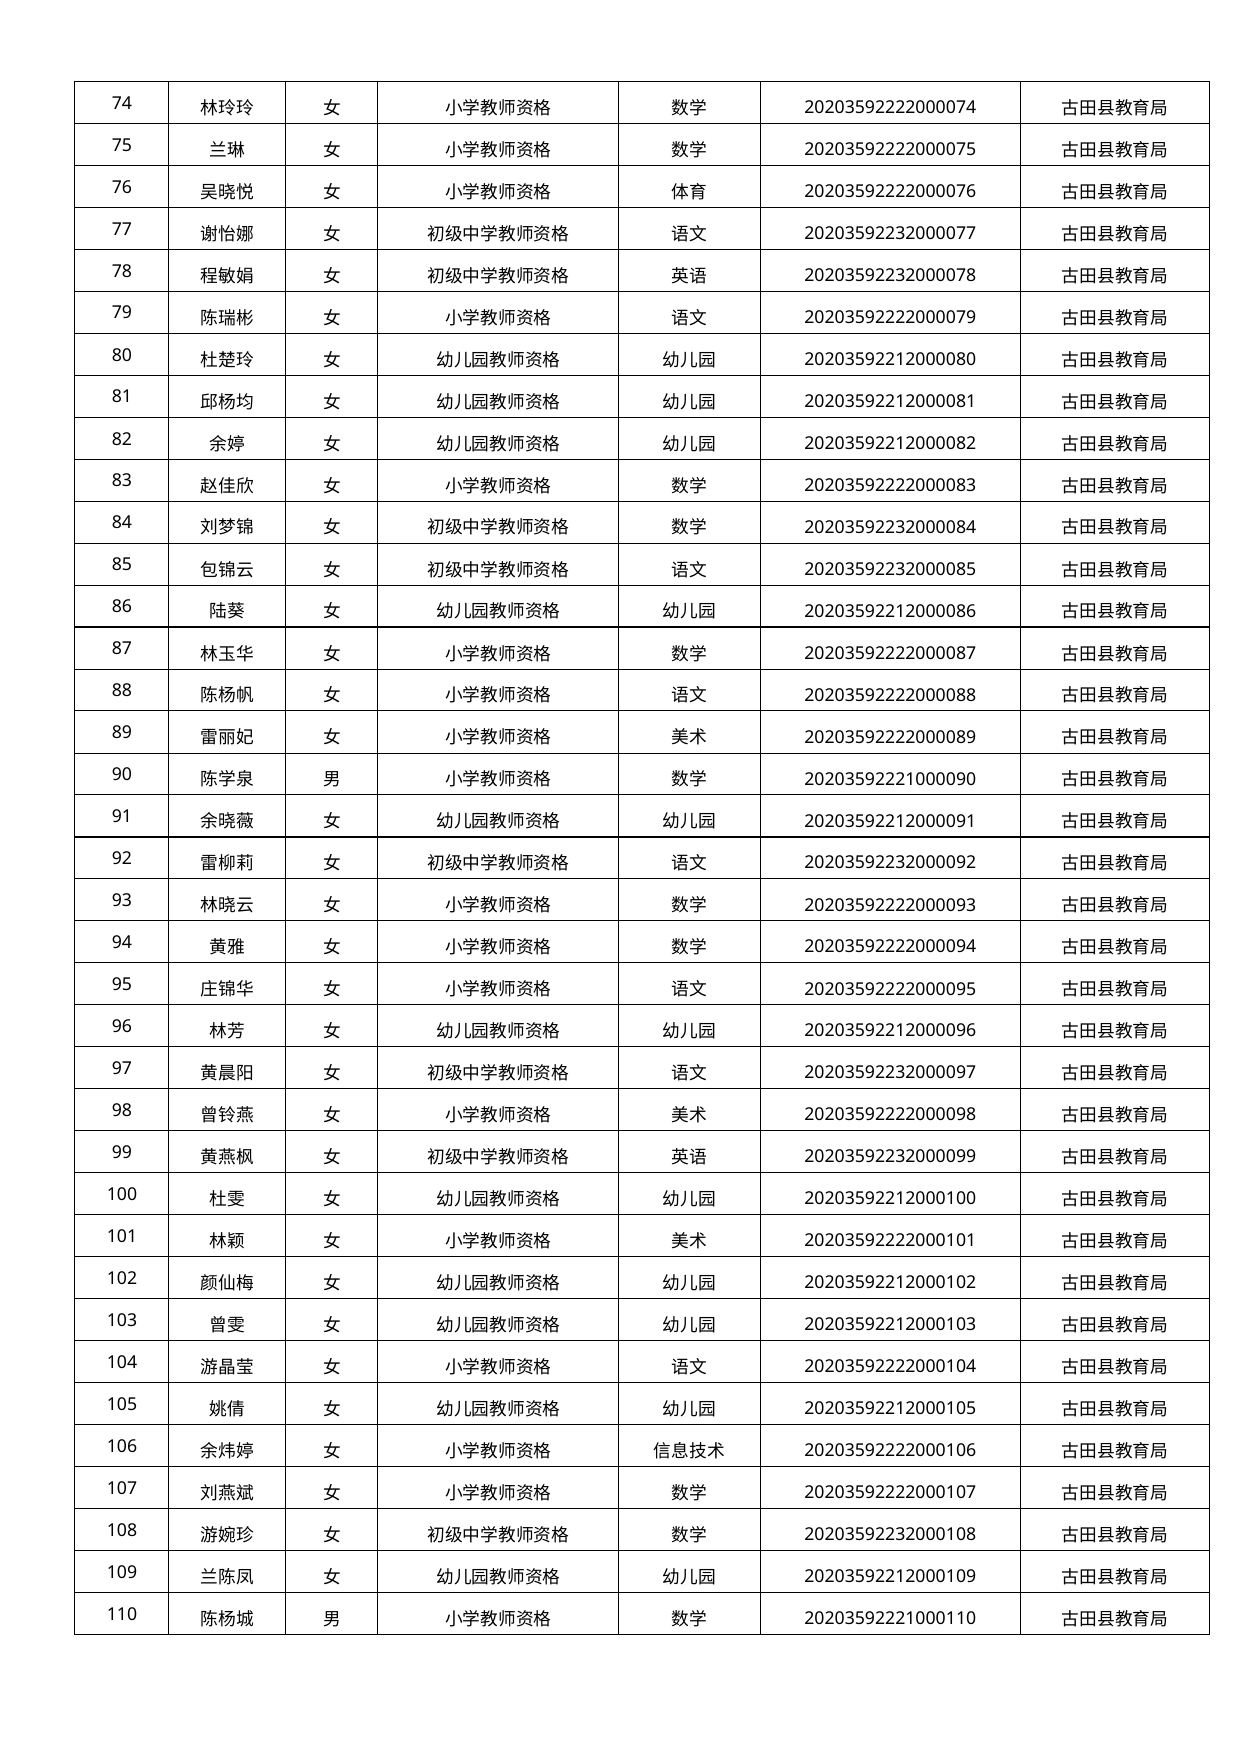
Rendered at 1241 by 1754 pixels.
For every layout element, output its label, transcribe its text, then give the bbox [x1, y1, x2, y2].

table_cell 104 [75, 1341, 168, 1382]
table_cell 20203592232000078 [761, 250, 1020, 291]
table_cell 80 [75, 334, 168, 374]
table_cell 语文 [619, 544, 760, 584]
table_cell 20203592222000107 [761, 1467, 1020, 1508]
table_cell 古田县教育局 [1021, 1173, 1209, 1214]
table_cell 语文 [619, 1047, 760, 1088]
table_cell 幼儿园教师资格 [378, 418, 618, 458]
table_cell 女 [286, 250, 377, 291]
table_cell 语文 [619, 1341, 760, 1382]
table_cell 数学 [619, 628, 760, 668]
table_cell 黄雅 [169, 921, 285, 962]
table_cell 古田县教育局 [1021, 166, 1209, 207]
table_cell 美术 [619, 711, 760, 752]
table_cell 20203592221000110 [761, 1593, 1020, 1634]
table_cell 体育 [619, 166, 760, 207]
table_cell 幼儿园 [619, 1257, 760, 1298]
table_cell 107 [75, 1467, 168, 1508]
table_cell 幼儿园教师资格 [378, 1551, 618, 1592]
table_cell 小学教师资格 [378, 711, 618, 752]
table_cell 幼儿园 [619, 1299, 760, 1340]
table_cell 幼儿园教师资格 [378, 376, 618, 417]
table_cell 古田县教育局 [1021, 963, 1209, 1004]
table_cell 幼儿园 [619, 376, 760, 417]
table_cell 数学 [619, 502, 760, 542]
table_cell 小学教师资格 [378, 460, 618, 501]
table_cell 20203592222000106 [761, 1425, 1020, 1466]
table_cell 林颖 [169, 1215, 285, 1256]
table_cell 20203592212000103 [761, 1299, 1020, 1340]
table_cell 女 [286, 628, 377, 668]
table_cell 87 [75, 628, 168, 668]
table_cell 古田县教育局 [1021, 1089, 1209, 1130]
table_cell 幼儿园教师资格 [378, 1005, 618, 1046]
table_cell 女 [286, 460, 377, 501]
table_cell 20203592222000088 [761, 670, 1020, 710]
table_cell 幼儿园教师资格 [378, 1257, 618, 1298]
table_cell 古田县教育局 [1021, 670, 1209, 710]
table_cell 20203592232000084 [761, 502, 1020, 542]
table_cell 女 [286, 1509, 377, 1550]
table_cell 81 [75, 376, 168, 417]
table_cell 小学教师资格 [378, 292, 618, 333]
table_cell 幼儿园 [619, 1383, 760, 1424]
table_cell 兰琳 [169, 124, 285, 165]
table_cell 古田县教育局 [1021, 879, 1209, 920]
table_cell 程敏娟 [169, 250, 285, 291]
table_cell 古田县教育局 [1021, 124, 1209, 165]
table_cell 女 [286, 921, 377, 962]
table_cell 雷丽妃 [169, 711, 285, 752]
table_cell 小学教师资格 [378, 754, 618, 794]
table_cell 小学教师资格 [378, 1089, 618, 1130]
table_cell 古田县教育局 [1021, 1383, 1209, 1424]
table_cell 20203592212000109 [761, 1551, 1020, 1592]
table_cell 古田县教育局 [1021, 376, 1209, 417]
table_cell 20203592212000086 [761, 586, 1020, 626]
table_cell 102 [75, 1257, 168, 1298]
table_cell 20203592212000091 [761, 795, 1020, 836]
table_cell 余炜婷 [169, 1425, 285, 1466]
table_cell 110 [75, 1593, 168, 1634]
table_cell 20203592222000083 [761, 460, 1020, 501]
table_cell 杜楚玲 [169, 334, 285, 374]
table_cell 20203592222000095 [761, 963, 1020, 1004]
table_cell 109 [75, 1551, 168, 1592]
table_cell 语文 [619, 208, 760, 249]
table_cell 杜雯 [169, 1173, 285, 1214]
table_cell 小学教师资格 [378, 628, 618, 668]
table_cell 20203592212000081 [761, 376, 1020, 417]
table_cell 曾铃燕 [169, 1089, 285, 1130]
table_cell 20203592221000090 [761, 754, 1020, 794]
table_cell 幼儿园教师资格 [378, 586, 618, 626]
table_cell 陆葵 [169, 586, 285, 626]
table_cell 20203592212000105 [761, 1383, 1020, 1424]
table_cell 语文 [619, 963, 760, 1004]
table_cell 小学教师资格 [378, 1215, 618, 1256]
table_cell 语文 [619, 292, 760, 333]
table_cell 小学教师资格 [378, 124, 618, 165]
table_cell 女 [286, 1257, 377, 1298]
table_cell 林晓云 [169, 879, 285, 920]
table_cell 女 [286, 124, 377, 165]
table_cell 小学教师资格 [378, 963, 618, 1004]
table_cell 古田县教育局 [1021, 586, 1209, 626]
table_cell 庄锦华 [169, 963, 285, 1004]
table_cell 语文 [619, 670, 760, 710]
table_cell 女 [286, 1383, 377, 1424]
table_cell 74 [75, 82, 168, 123]
table_cell 108 [75, 1509, 168, 1550]
table_cell 初级中学教师资格 [378, 1509, 618, 1550]
table_cell 游晶莹 [169, 1341, 285, 1382]
table_cell 陈杨帆 [169, 670, 285, 710]
table_cell 95 [75, 963, 168, 1004]
table_cell 英语 [619, 250, 760, 291]
table_cell 幼儿园 [619, 334, 760, 374]
table_cell 数学 [619, 921, 760, 962]
table_cell 女 [286, 1215, 377, 1256]
table_cell 82 [75, 418, 168, 458]
table_cell 女 [286, 1047, 377, 1088]
table_cell 男 [286, 1593, 377, 1634]
table_cell 75 [75, 124, 168, 165]
table_cell 陈杨城 [169, 1593, 285, 1634]
table_cell 古田县教育局 [1021, 921, 1209, 962]
table_cell 林玲玲 [169, 82, 285, 123]
table_cell 女 [286, 586, 377, 626]
table_cell 女 [286, 1551, 377, 1592]
table_cell 赵佳欣 [169, 460, 285, 501]
table_cell 83 [75, 460, 168, 501]
table_cell 女 [286, 1089, 377, 1130]
table_cell 20203592222000075 [761, 124, 1020, 165]
table_cell 初级中学教师资格 [378, 1131, 618, 1172]
table_cell 103 [75, 1299, 168, 1340]
table_cell 105 [75, 1383, 168, 1424]
table_cell 数学 [619, 82, 760, 123]
table_cell 数学 [619, 754, 760, 794]
table_cell 20203592222000101 [761, 1215, 1020, 1256]
table_cell 陈瑞彬 [169, 292, 285, 333]
table_cell 女 [286, 963, 377, 1004]
table_cell 小学教师资格 [378, 1593, 618, 1634]
table_cell 古田县教育局 [1021, 502, 1209, 542]
table_cell 古田县教育局 [1021, 82, 1209, 123]
table_cell 林芳 [169, 1005, 285, 1046]
table_cell 小学教师资格 [378, 879, 618, 920]
table_cell 小学教师资格 [378, 1341, 618, 1382]
table_cell 古田县教育局 [1021, 795, 1209, 836]
table_cell 古田县教育局 [1021, 754, 1209, 794]
table_cell 信息技术 [619, 1425, 760, 1466]
table_cell 黄燕枫 [169, 1131, 285, 1172]
table_cell 颜仙梅 [169, 1257, 285, 1298]
table_cell 20203592212000082 [761, 418, 1020, 458]
table_cell 初级中学教师资格 [378, 502, 618, 542]
table_cell 20203592232000108 [761, 1509, 1020, 1550]
table_cell 数学 [619, 460, 760, 501]
table_cell 幼儿园教师资格 [378, 1173, 618, 1214]
table_cell 数学 [619, 124, 760, 165]
table_cell 古田县教育局 [1021, 1425, 1209, 1466]
table_cell 101 [75, 1215, 168, 1256]
table_cell 20203592232000085 [761, 544, 1020, 584]
table_cell 女 [286, 502, 377, 542]
table_cell 96 [75, 1005, 168, 1046]
table_cell 古田县教育局 [1021, 1257, 1209, 1298]
table_cell 女 [286, 166, 377, 207]
table_cell 20203592222000079 [761, 292, 1020, 333]
table_cell 女 [286, 1299, 377, 1340]
table_cell 数学 [619, 1509, 760, 1550]
table_cell 女 [286, 1341, 377, 1382]
table_cell 小学教师资格 [378, 1425, 618, 1466]
table_cell 小学教师资格 [378, 166, 618, 207]
table_cell 86 [75, 586, 168, 626]
table_cell 邱杨均 [169, 376, 285, 417]
table_cell 游婉珍 [169, 1509, 285, 1550]
table_cell 包锦云 [169, 544, 285, 584]
table_cell 20203592222000098 [761, 1089, 1020, 1130]
table_cell 幼儿园 [619, 1173, 760, 1214]
table_cell 20203592212000102 [761, 1257, 1020, 1298]
table_cell 20203592232000099 [761, 1131, 1020, 1172]
table_cell 20203592222000104 [761, 1341, 1020, 1382]
table_cell 幼儿园 [619, 1005, 760, 1046]
table_cell 古田县教育局 [1021, 1005, 1209, 1046]
table_cell 91 [75, 795, 168, 836]
table_cell 女 [286, 879, 377, 920]
table_cell 男 [286, 754, 377, 794]
table_cell 余婷 [169, 418, 285, 458]
table_cell 88 [75, 670, 168, 710]
table_cell 106 [75, 1425, 168, 1466]
table_cell 幼儿园 [619, 1551, 760, 1592]
table_cell 93 [75, 879, 168, 920]
table_cell 20203592222000093 [761, 879, 1020, 920]
table_cell 女 [286, 544, 377, 584]
table_cell 古田县教育局 [1021, 1215, 1209, 1256]
table_cell 20203592232000092 [761, 838, 1020, 878]
table_cell 余晓薇 [169, 795, 285, 836]
table_cell 78 [75, 250, 168, 291]
table_cell 幼儿园 [619, 795, 760, 836]
table_cell 女 [286, 292, 377, 333]
table_cell 古田县教育局 [1021, 208, 1209, 249]
table_cell 初级中学教师资格 [378, 250, 618, 291]
table_cell 20203592232000097 [761, 1047, 1020, 1088]
table_cell 女 [286, 1173, 377, 1214]
table_cell 小学教师资格 [378, 1467, 618, 1508]
table_cell 古田县教育局 [1021, 1299, 1209, 1340]
table_cell 20203592222000087 [761, 628, 1020, 668]
table_cell 古田县教育局 [1021, 460, 1209, 501]
table_cell 古田县教育局 [1021, 1509, 1209, 1550]
table_cell 语文 [619, 838, 760, 878]
table_cell 99 [75, 1131, 168, 1172]
table_cell 初级中学教师资格 [378, 1047, 618, 1088]
table_cell 古田县教育局 [1021, 418, 1209, 458]
table_cell 女 [286, 1425, 377, 1466]
table_cell 初级中学教师资格 [378, 544, 618, 584]
table_cell 兰陈凤 [169, 1551, 285, 1592]
table_cell 曾雯 [169, 1299, 285, 1340]
table_cell 女 [286, 82, 377, 123]
table_cell 姚倩 [169, 1383, 285, 1424]
table_cell 20203592212000096 [761, 1005, 1020, 1046]
table_cell 古田县教育局 [1021, 334, 1209, 374]
table_cell 20203592222000089 [761, 711, 1020, 752]
table_cell 20203592222000094 [761, 921, 1020, 962]
table_cell 100 [75, 1173, 168, 1214]
table_cell 数学 [619, 1593, 760, 1634]
table_cell 20203592212000100 [761, 1173, 1020, 1214]
table_cell 女 [286, 1131, 377, 1172]
table_cell 女 [286, 208, 377, 249]
table_cell 女 [286, 418, 377, 458]
table_cell 古田县教育局 [1021, 250, 1209, 291]
table_cell 98 [75, 1089, 168, 1130]
table_cell 古田县教育局 [1021, 1047, 1209, 1088]
table_cell 20203592232000077 [761, 208, 1020, 249]
table_cell 女 [286, 670, 377, 710]
table_cell 女 [286, 795, 377, 836]
table_cell 陈学泉 [169, 754, 285, 794]
table_cell 94 [75, 921, 168, 962]
table_cell 古田县教育局 [1021, 1341, 1209, 1382]
table_cell 雷柳莉 [169, 838, 285, 878]
table_cell 数学 [619, 879, 760, 920]
table_cell 初级中学教师资格 [378, 208, 618, 249]
table_cell 黄晨阳 [169, 1047, 285, 1088]
table_cell 数学 [619, 1467, 760, 1508]
table_cell 女 [286, 1005, 377, 1046]
table_cell 古田县教育局 [1021, 711, 1209, 752]
table_cell 美术 [619, 1215, 760, 1256]
table_cell 女 [286, 711, 377, 752]
table_cell 幼儿园教师资格 [378, 795, 618, 836]
table_cell 刘燕斌 [169, 1467, 285, 1508]
table_cell 幼儿园教师资格 [378, 1383, 618, 1424]
table_cell 吴晓悦 [169, 166, 285, 207]
table_cell 92 [75, 838, 168, 878]
table_cell 女 [286, 376, 377, 417]
table_cell 89 [75, 711, 168, 752]
table_cell 小学教师资格 [378, 921, 618, 962]
table_cell 古田县教育局 [1021, 292, 1209, 333]
table_cell 20203592222000076 [761, 166, 1020, 207]
table_cell 女 [286, 838, 377, 878]
table_cell 谢怡娜 [169, 208, 285, 249]
table_cell 美术 [619, 1089, 760, 1130]
table_cell 古田县教育局 [1021, 1593, 1209, 1634]
table_cell 初级中学教师资格 [378, 838, 618, 878]
table_cell 古田县教育局 [1021, 628, 1209, 668]
table_cell 79 [75, 292, 168, 333]
table_cell 刘梦锦 [169, 502, 285, 542]
table_cell 女 [286, 334, 377, 374]
table_cell 90 [75, 754, 168, 794]
table_cell 古田县教育局 [1021, 544, 1209, 584]
table_cell 84 [75, 502, 168, 542]
table_cell 女 [286, 1467, 377, 1508]
table_cell 幼儿园教师资格 [378, 334, 618, 374]
table_cell 古田县教育局 [1021, 838, 1209, 878]
table_cell 20203592212000080 [761, 334, 1020, 374]
table_cell 幼儿园教师资格 [378, 1299, 618, 1340]
table_cell 古田县教育局 [1021, 1131, 1209, 1172]
table_cell 85 [75, 544, 168, 584]
table_cell 97 [75, 1047, 168, 1088]
table_cell 幼儿园 [619, 418, 760, 458]
table_cell 77 [75, 208, 168, 249]
table_cell 古田县教育局 [1021, 1467, 1209, 1508]
table_cell 林玉华 [169, 628, 285, 668]
table_cell 幼儿园 [619, 586, 760, 626]
table_cell 20203592222000074 [761, 82, 1020, 123]
table_cell 古田县教育局 [1021, 1551, 1209, 1592]
table_cell 小学教师资格 [378, 670, 618, 710]
table_cell 76 [75, 166, 168, 207]
table_cell 小学教师资格 [378, 82, 618, 123]
table_cell 英语 [619, 1131, 760, 1172]
